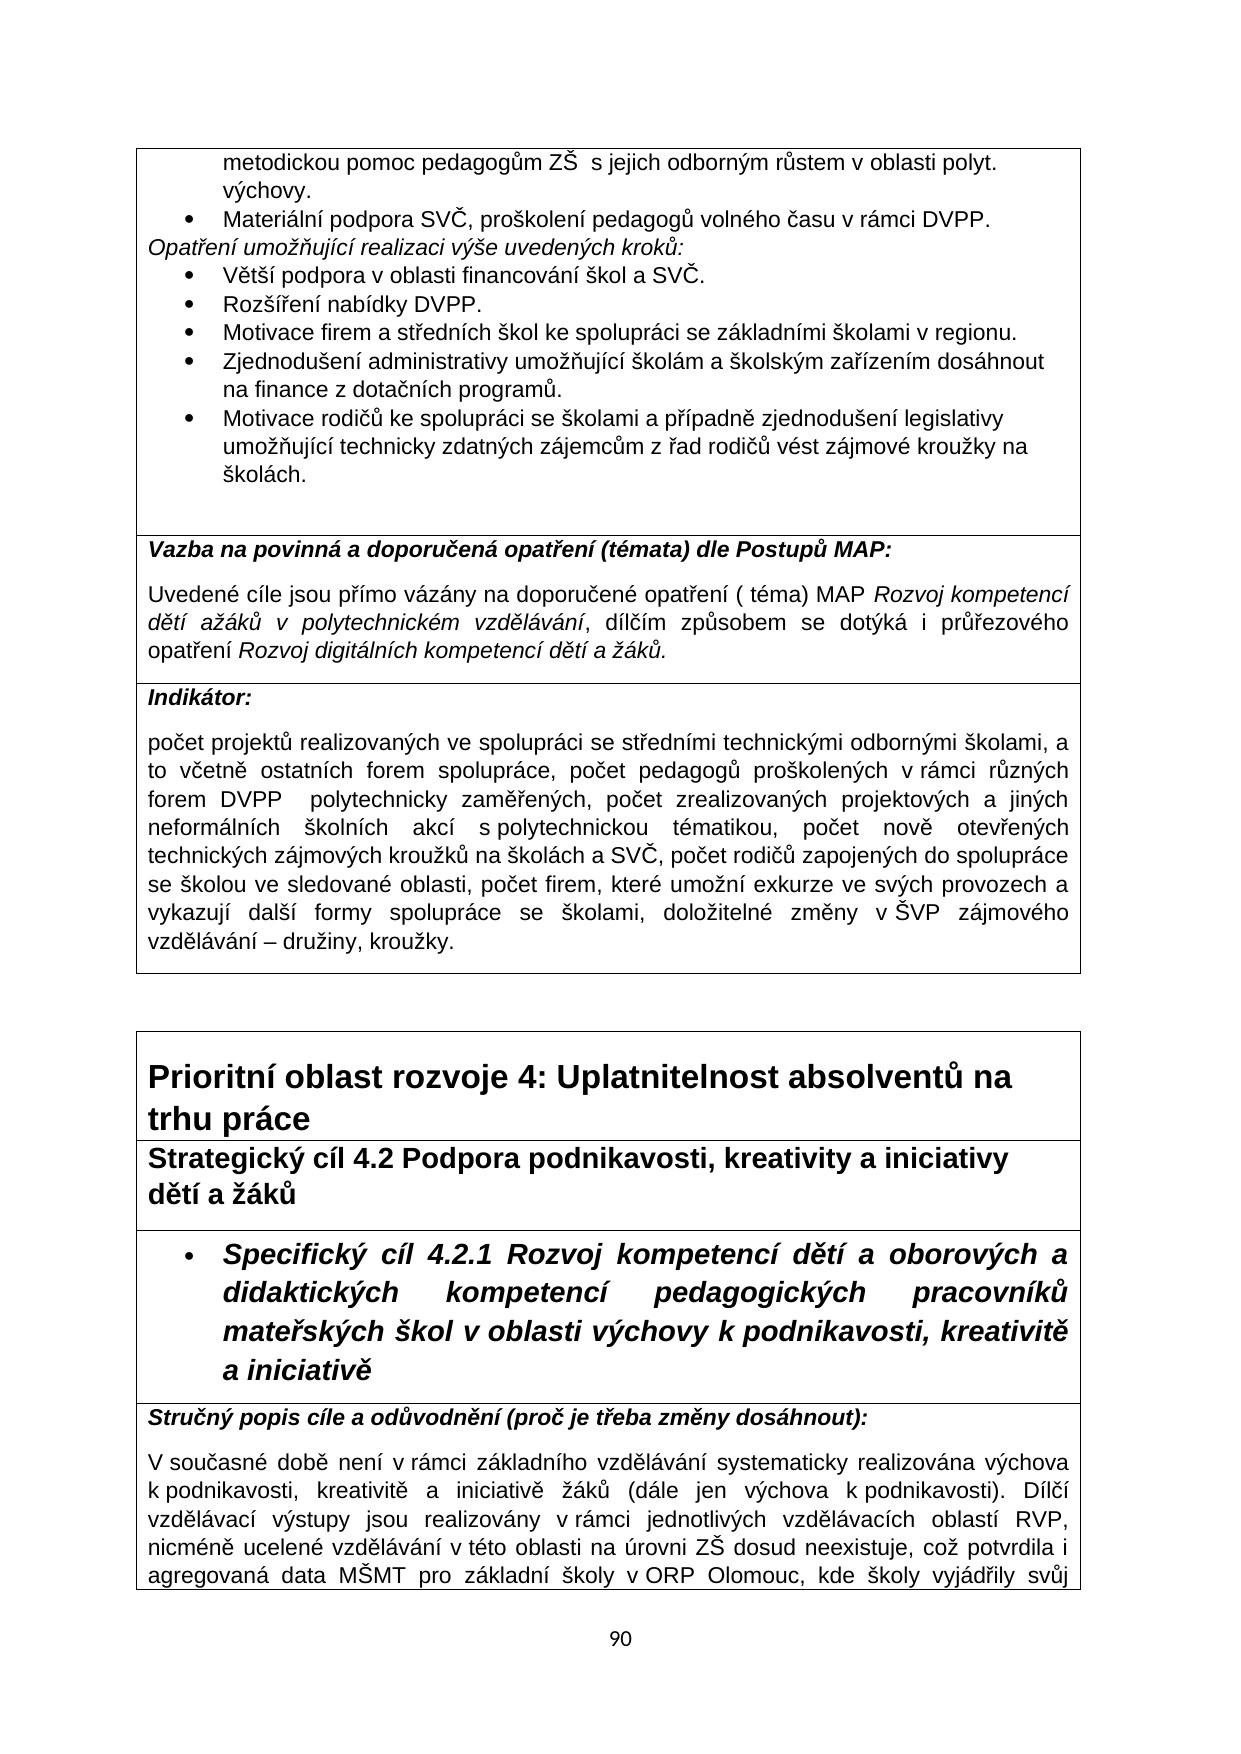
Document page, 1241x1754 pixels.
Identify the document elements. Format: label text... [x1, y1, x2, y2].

table_cell Indikátor: počet projektů realizovaných ve spolupráci se středními technickými odbornými školami, a to včetně ostatních forem spolupráce, počet pedagogů proškolených v rámci různých forem DVPP polytechnicky zaměřených, počet zrealizovaných projektových a jiných neformálních školních akcí s polytechnickou tématikou, počet nově otevřených technických zájmových kroužků na školách a SVČ, počet rodičů zapojených do spolupráce se školou ve sledované oblasti, počet firem, které umožní exkurze ve svých provozech a vykazují další formy spolupráce se školami, doložitelné změny v ŠVP zájmového vzdělávání – družiny, kroužky. [137, 684, 1080, 973]
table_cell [137, 1404, 1080, 1589]
table_cell Vazba na povinná a doporučená opatření (témata) dle Postupů MAP: Uvedené cíle jsou přímo vázány na doporučené opatření ( téma) MAP Rozvoj kompetencí dětí ažáků v polytechnickém vzdělávání, dílčím způsobem se dotýká i průřezového opatření Rozvoj digitálních kompetencí dětí a žáků. [137, 536, 1080, 683]
table_cell Specifický cíl 4.2.1 Rozvoj kompetencí dětí a oborových a didaktických kompetencí pedagogických pracovníků mateřských škol v oblasti výchovy k podnikavosti, kreativitě a iniciativě [137, 1231, 1080, 1402]
table_header Prioritní oblast rozvoje 4: Uplatnitelnost absolventů na trhu práce [137, 1032, 1080, 1140]
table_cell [137, 149, 1080, 535]
table_cell Strategický cíl 4.2 Podpora podnikavosti, kreativity a iniciativy dětí a žáků [137, 1141, 1080, 1230]
